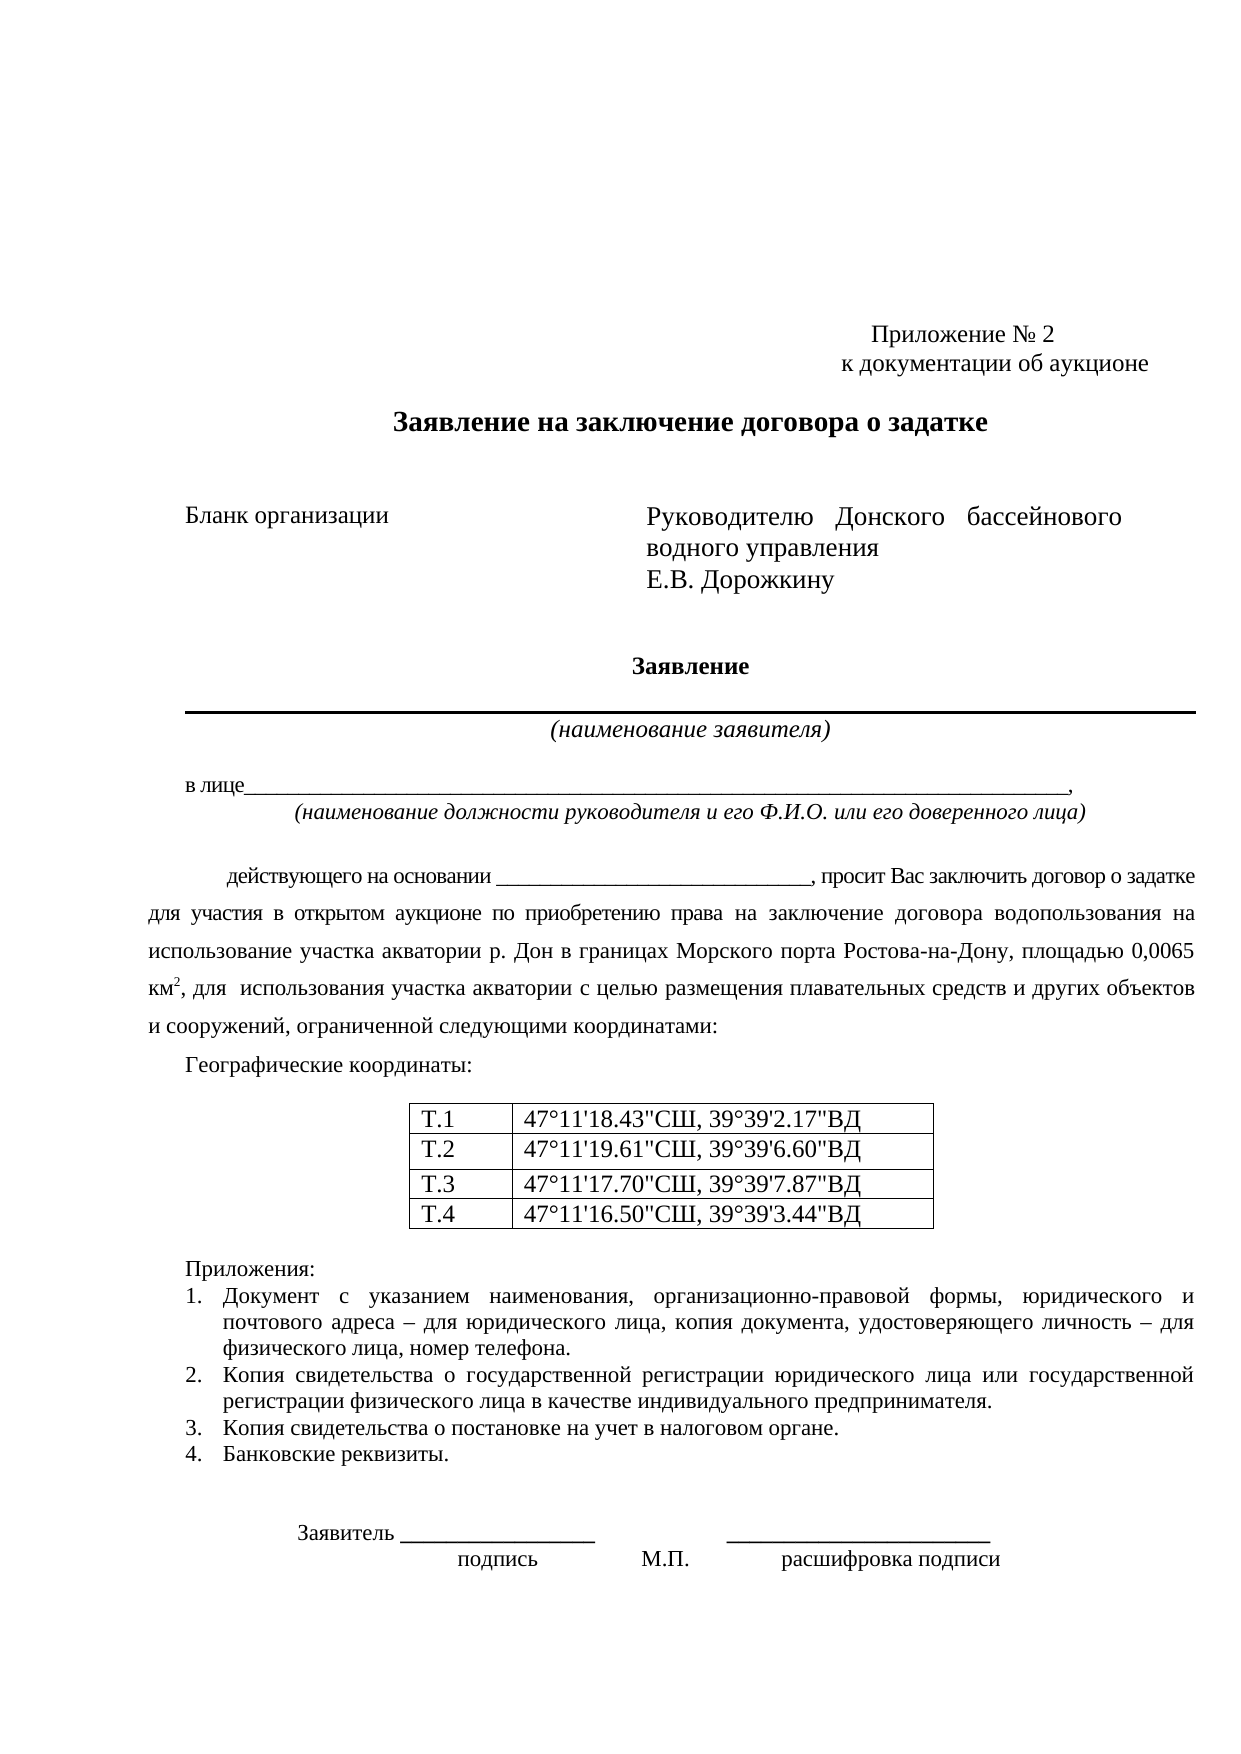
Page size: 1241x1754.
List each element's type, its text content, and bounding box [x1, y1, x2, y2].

text Заявление [185, 651, 1196, 680]
table_cell 47°11'17.70"СШ, 39°39'7.87"ВД [513, 1170, 933, 1198]
table_cell 47°11'16.50"СШ, 39°39'3.44"ВД [513, 1199, 933, 1228]
text Приложения: [185, 1255, 1196, 1282]
table_header Бланк организации [136, 500, 635, 594]
text подпись М.П. расшифровка подписи [222, 1545, 1196, 1572]
text действующего на основании _____________________________, просит Вас заключить договор о задатке для участия в открытом аукционе по приобретению права на заключение договора водопользования на использование участка акватории р. Дон в границах Морского порта Ростова-на-Дону, площадью 0,0065 км2, для использования участка акватории с целью размещения плавательных средств и других объектов и сооружений, ограниченной следующими координатами: [148, 851, 1196, 1038]
text Заявитель _________________ _______________________ [222, 1519, 1196, 1545]
text Географические координаты: [185, 1051, 1196, 1077]
text в лице____________________________________________________________________________, [185, 772, 1196, 798]
table_cell Т.2 [410, 1134, 512, 1168]
text Заявление на заключение договора о задатке [185, 404, 1196, 438]
list Копия свидетельства о постановке на учет в налоговом органе. [185, 1413, 1196, 1440]
table_cell Т.3 [410, 1170, 512, 1198]
list Банковские реквизиты. [185, 1440, 1196, 1466]
table_cell Т.4 [410, 1199, 512, 1228]
text к документации об аукционе [185, 348, 1196, 377]
list Копия свидетельства о государственной регистрации юридического лица или государственной регистрации физического лица в качестве индивидуального предпринимателя. [185, 1361, 1196, 1413]
table_header Руководителю Донского бассейнового водного управления Е.В. Дорожкину [635, 500, 1133, 594]
table_header 47°11'18.43"СШ, 39°39'2.17"ВД [513, 1104, 933, 1133]
text Приложение № 2 [148, 319, 1196, 348]
text (наименование должности руководителя и его Ф.И.О. или его доверенного лица) [185, 798, 1196, 824]
table_cell 47°11'19.61"СШ, 39°39'6.60"ВД [513, 1134, 933, 1168]
table_header Т.1 [410, 1104, 512, 1133]
text (наименование заявителя) [185, 714, 1196, 743]
list Документ с указанием наименования, организационно-правовой формы, юридического и почтового адреса – для юридического лица, копия документа, удостоверяющего личность – для физического лица, номер телефона. [185, 1282, 1196, 1361]
